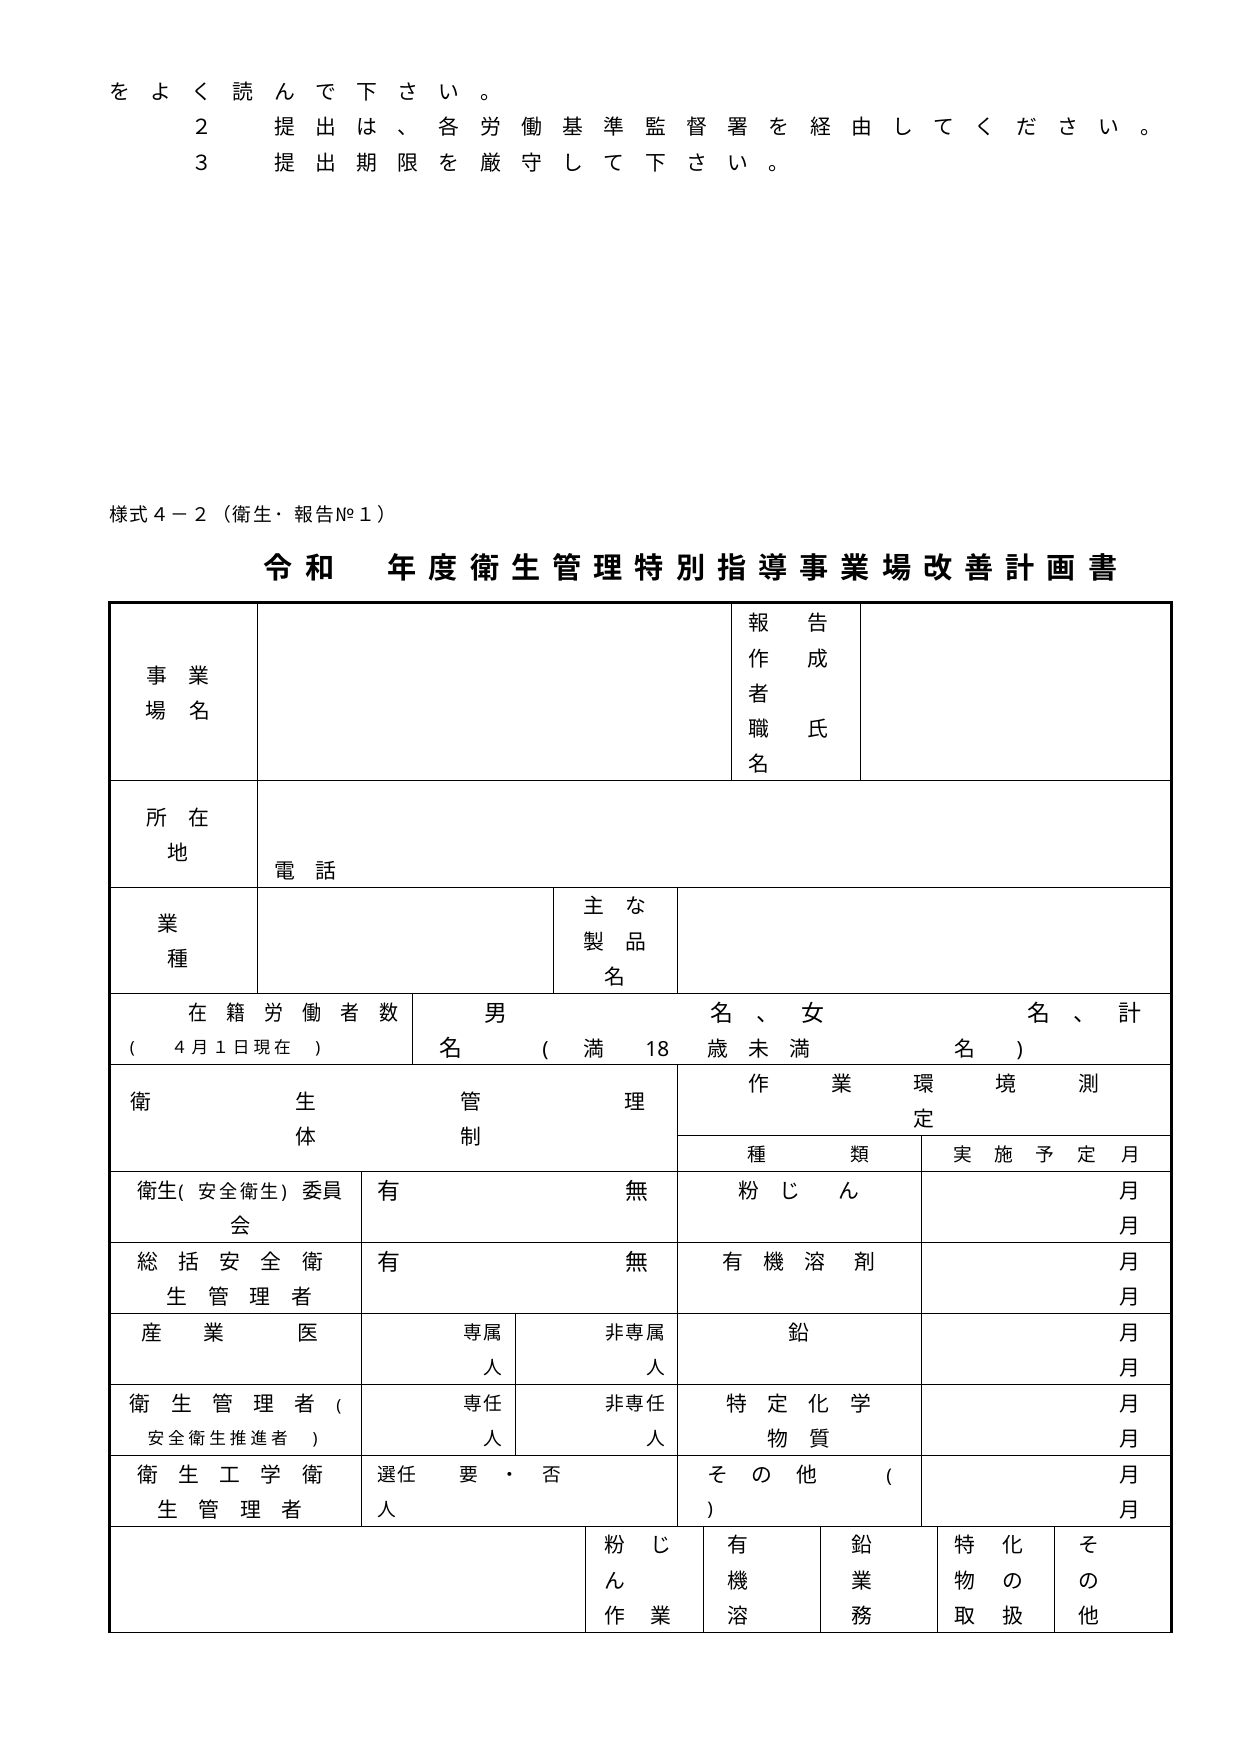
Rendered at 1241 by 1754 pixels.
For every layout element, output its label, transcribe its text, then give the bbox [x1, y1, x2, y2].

table_cell 所在地 [111, 781, 257, 887]
table_header 事業場名 [111, 604, 257, 780]
text ３ 提出期限を厳守して下さい。 [109, 143, 1161, 178]
table_cell 鉛業務 [821, 1527, 937, 1632]
table_header [861, 604, 1170, 780]
table_cell 月 月 [922, 1314, 1170, 1384]
table_cell 男 名、女 名、計 名 (満18歳未満 名) [413, 994, 1170, 1064]
table_cell 有 無 [362, 1243, 677, 1313]
table_cell 産業医 [111, 1314, 361, 1384]
table_cell 月 月 [922, 1243, 1170, 1313]
table_cell 月 月 [922, 1456, 1170, 1526]
text 令和 年度衛生管理特別指導事業場改善計画書 [109, 531, 1161, 601]
table_cell 特化物の取扱等 [938, 1527, 1054, 1632]
table_cell 選任 要 ・ 否 人 [362, 1456, 677, 1526]
table_cell 粉じん [678, 1172, 921, 1242]
table_cell 月 月 [922, 1172, 1170, 1242]
table_cell [678, 888, 1170, 993]
table_cell 作 業 環 境 測 定 [678, 1065, 1170, 1135]
text ２ 提出は、各労働基準監督署を経由してください。 [109, 108, 1161, 143]
table_cell 鉛 [678, 1314, 921, 1384]
table_cell [111, 1527, 585, 1632]
table_cell 専属 人 [362, 1314, 515, 1384]
table_cell 専任 人 [362, 1385, 515, 1455]
table_cell 非専任 人 [516, 1385, 677, 1455]
table_cell 特定化学物質 [678, 1385, 921, 1455]
table_cell [258, 888, 553, 993]
text 様式４－２（衛生･報告№１） [109, 495, 1161, 531]
table_cell その他 ( ) [678, 1456, 921, 1526]
table_cell 有機溶剤業務 [704, 1527, 820, 1632]
table_cell 衛 生 管 理 体 制 [111, 1065, 677, 1171]
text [109, 73, 1161, 108]
table_cell 有 無 [362, 1172, 677, 1242]
table_header [258, 604, 731, 780]
table_cell 種 類 [678, 1136, 921, 1171]
table_cell その他 () [1055, 1527, 1170, 1632]
table_cell 有機溶剤 [678, 1243, 921, 1313]
table_cell 総括安全衛生管理者 [111, 1243, 361, 1313]
table_cell 粉じん 作業 [586, 1527, 703, 1632]
table_header 報告作成者 職氏名 [732, 604, 860, 780]
table_cell 衛生管理者(安全衛生推進者) [111, 1385, 361, 1455]
table_cell 月 月 [922, 1385, 1170, 1455]
table_cell 衛生工学衛生管理者 [111, 1456, 361, 1526]
table_cell 非専属 人 [516, 1314, 677, 1384]
table_cell 業種 [111, 888, 257, 993]
table_cell 主な製品名 [554, 888, 677, 993]
table_cell 在籍労働者数 (４月１日現在) [111, 994, 412, 1064]
table_cell 衛生(安全衛生)委員会 [111, 1172, 361, 1242]
table_cell 実施予定月 [922, 1136, 1170, 1171]
table_cell 電話 [258, 781, 1170, 887]
